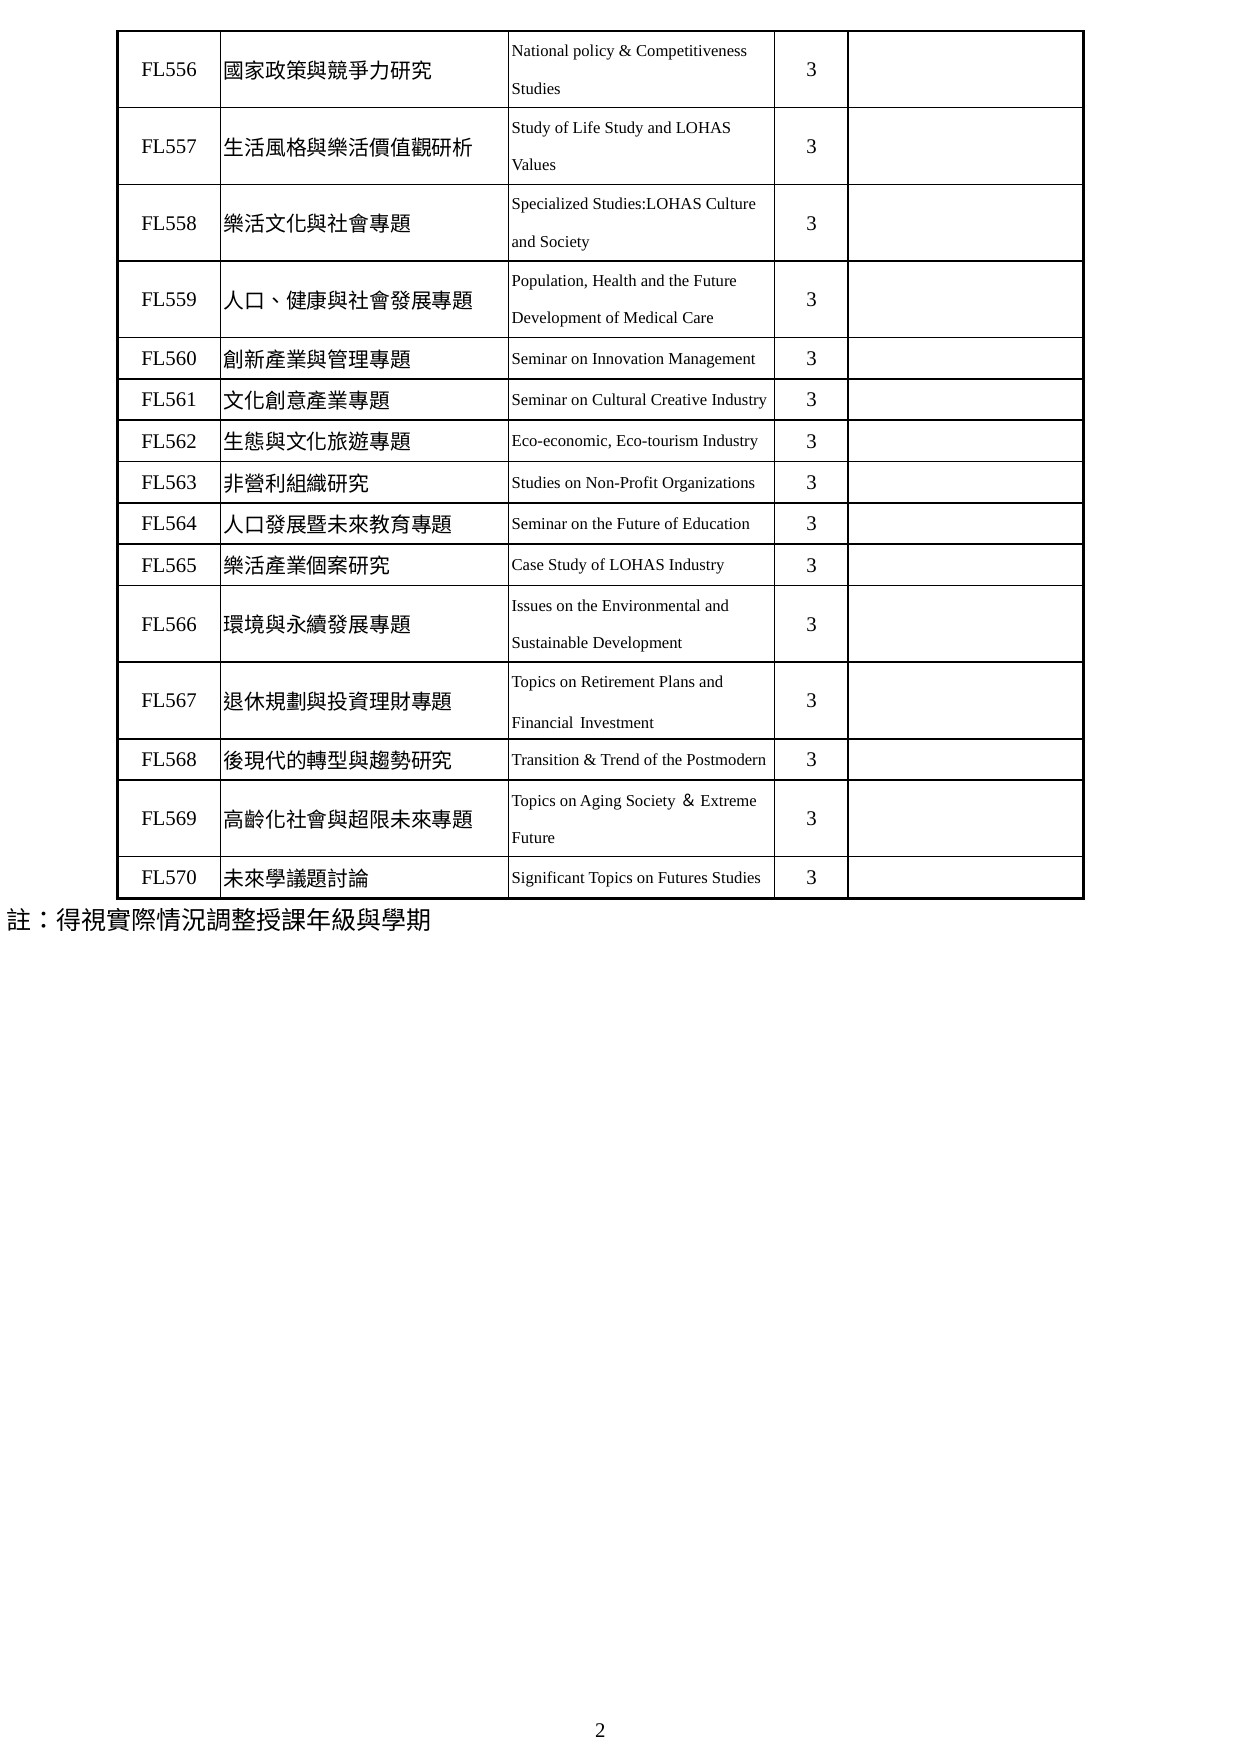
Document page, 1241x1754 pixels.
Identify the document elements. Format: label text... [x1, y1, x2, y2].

table_cell FL567 [119, 663, 220, 738]
table_cell 3 [775, 262, 847, 337]
table_cell 3 [775, 663, 847, 738]
table_cell 3 [775, 380, 847, 419]
text 註：得視實際情況調整授課年級與學期 [0, 900, 1175, 938]
table_cell Specialized Studies:LOHAS Culture and Society [509, 185, 774, 260]
table_cell 創新產業與管理專題 [221, 338, 508, 378]
table_cell FL563 [119, 462, 220, 502]
table_cell Transition & Trend of the Postmodern [509, 740, 774, 779]
table_cell [849, 32, 1082, 107]
table_cell [849, 421, 1082, 461]
table_cell 人口發展暨未來教育專題 [221, 504, 508, 543]
table_cell Significant Topics on Futures Studies [509, 857, 774, 897]
table_cell Study of Life Study and LOHAS Values [509, 108, 774, 183]
table_cell [849, 462, 1082, 502]
table_cell [849, 338, 1082, 378]
table_cell Topics on Retirement Plans and Financial Investment [509, 663, 774, 738]
table_cell 3 [775, 338, 847, 378]
table_cell [849, 586, 1082, 661]
table_cell 3 [775, 545, 847, 585]
table_cell 非營利組織研究 [221, 462, 508, 502]
table_cell FL559 [119, 262, 220, 337]
table_cell [849, 545, 1082, 585]
table_cell 生活風格與樂活價值觀研析 [221, 108, 508, 183]
table_cell 環境與永續發展專題 [221, 586, 508, 661]
table_cell [849, 857, 1082, 897]
table_cell FL569 [119, 781, 220, 856]
table_cell 3 [775, 740, 847, 779]
table_cell FL570 [119, 857, 220, 897]
table_cell Studies on Non-Profit Organizations [509, 462, 774, 502]
table_cell [849, 504, 1082, 543]
table_cell Issues on the Environmental and Sustainable Development [509, 586, 774, 661]
table_cell 3 [775, 857, 847, 897]
table_cell Seminar on Innovation Management [509, 338, 774, 378]
table_cell FL565 [119, 545, 220, 585]
table_cell [849, 740, 1082, 779]
table_cell Population, Health and the Future Development of Medical Care [509, 262, 774, 337]
table_cell FL560 [119, 338, 220, 378]
table_cell FL566 [119, 586, 220, 661]
table_cell FL558 [119, 185, 220, 260]
table_cell 生態與文化旅遊專題 [221, 421, 508, 461]
table_cell 3 [775, 421, 847, 461]
table_cell 3 [775, 185, 847, 260]
table_cell FL561 [119, 380, 220, 419]
table_cell 樂活產業個案研究 [221, 545, 508, 585]
table_cell [849, 108, 1082, 183]
table_cell 國家政策與競爭力研究 [221, 32, 508, 107]
table_cell [849, 380, 1082, 419]
table_cell Eco-economic, Eco-tourism Industry [509, 421, 774, 461]
table_cell 後現代的轉型與趨勢研究 [221, 740, 508, 779]
table_cell [849, 781, 1082, 856]
table_cell 高齡化社會與超限未來專題 [221, 781, 508, 856]
table_cell 人口、健康與社會發展專題 [221, 262, 508, 337]
table_cell FL562 [119, 421, 220, 461]
table_cell Case Study of LOHAS Industry [509, 545, 774, 585]
table_cell FL564 [119, 504, 220, 543]
table_cell 退休規劃與投資理財專題 [221, 663, 508, 738]
table_cell [849, 185, 1082, 260]
table_cell 未來學議題討論 [221, 857, 508, 897]
table_cell 樂活文化與社會專題 [221, 185, 508, 260]
table_cell FL557 [119, 108, 220, 183]
table_cell Seminar on the Future of Education [509, 504, 774, 543]
table_cell [849, 262, 1082, 337]
table_cell 3 [775, 108, 847, 183]
table_cell 3 [775, 781, 847, 856]
table_cell 3 [775, 586, 847, 661]
table_cell Seminar on Cultural Creative Industry [509, 380, 774, 419]
table_cell Topics on Aging Society ＆ Extreme Future [509, 781, 774, 856]
table_cell [849, 663, 1082, 738]
table_cell 3 [775, 504, 847, 543]
table_cell National policy & Competitiveness Studies [509, 32, 774, 107]
table_cell FL556 [119, 32, 220, 107]
table_cell FL568 [119, 740, 220, 779]
table_cell 3 [775, 32, 847, 107]
table_cell 3 [775, 462, 847, 502]
table_cell 文化創意產業專題 [221, 380, 508, 419]
